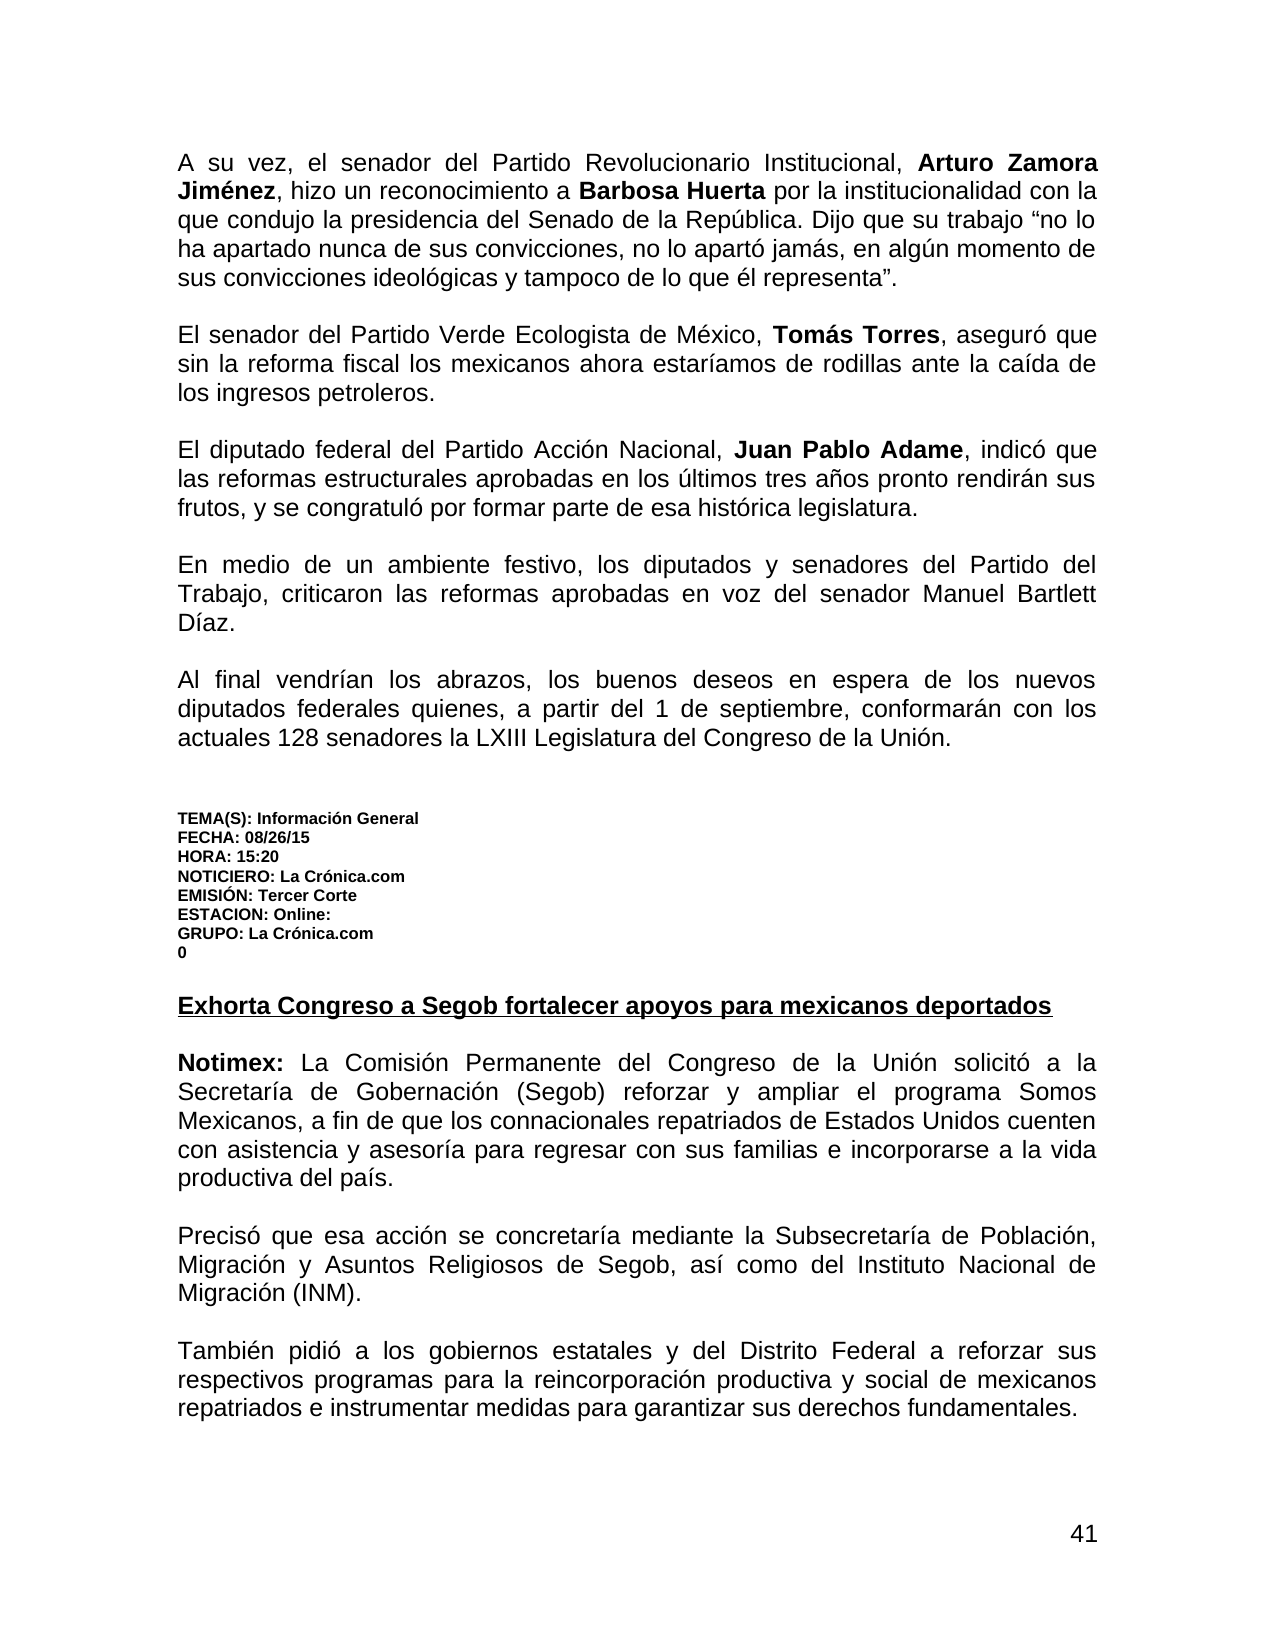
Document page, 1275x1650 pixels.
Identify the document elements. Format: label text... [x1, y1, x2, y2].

text El diputado federal del Partido Acción Nacional, Juan Pablo Adame, indicó que las reformas estructurales aprobadas en los últimos tres años pronto rendirán sus frutos, y se congratuló por formar parte de esa histórica legislatura. [177, 435, 1098, 521]
text FECHA: 08/26/15 [177, 828, 1098, 847]
text EMISIÓN: Tercer Corte [177, 886, 1098, 905]
text GRUPO: La Crónica.com [177, 924, 1098, 943]
text ESTACION: Online: [177, 905, 1098, 924]
text 0 [177, 943, 1098, 962]
text NOTICIERO: La Crónica.com [177, 866, 1098, 886]
text Al final vendrían los abrazos, los buenos deseos en espera de los nuevos diputados federales quienes, a partir del 1 de septiembre, conformarán con los actuales 128 senadores la LXIII Legislatura del Congreso de la Unión. [177, 665, 1098, 751]
text El senador del Partido Verde Ecologista de México, Tomás Torres, aseguró que sin la reforma fiscal los mexicanos ahora estaríamos de rodillas ante la caída de los ingresos petroleros. [177, 320, 1098, 406]
text Precisó que esa acción se concretaría mediante la Subsecretaría de Población, Migración y Asuntos Religiosos de Segob, así como del Instituto Nacional de Migración (INM). [177, 1221, 1098, 1307]
text Notimex: La Comisión Permanente del Congreso de la Unión solicitó a la Secretaría de Gobernación (Segob) reforzar y ampliar el programa Somos Mexicanos, a fin de que los connacionales repatriados de Estados Unidos cuenten con asistencia y asesoría para regresar con sus familias e incorporarse a la vida productiva del país. [177, 1048, 1098, 1192]
text TEMA(S): Información General [177, 809, 1098, 828]
text A su vez, el senador del Partido Revolucionario Institucional, Arturo Zamora Jiménez, hizo un reconocimiento a Barbosa Huerta por la institucionalidad con la que condujo la presidencia del Senado de la República. Dijo que su trabajo “no lo ha apartado nunca de sus convicciones, no lo apartó jamás, en algún momento de sus convicciones ideológicas y tampoco de lo que él representa”. [177, 148, 1098, 291]
text Exhorta Congreso a Segob fortalecer apoyos para mexicanos deportados [177, 991, 1098, 1020]
text HORA: 15:20 [177, 847, 1098, 866]
text En medio de un ambiente festivo, los diputados y senadores del Partido del Trabajo, criticaron las reformas aprobadas en voz del senador Manuel Bartlett Díaz. [177, 550, 1098, 636]
text También pidió a los gobiernos estatales y del Distrito Federal a reforzar sus respectivos programas para la reincorporación productiva y social de mexicanos repatriados e instrumentar medidas para garantizar sus derechos fundamentales. [177, 1336, 1098, 1422]
